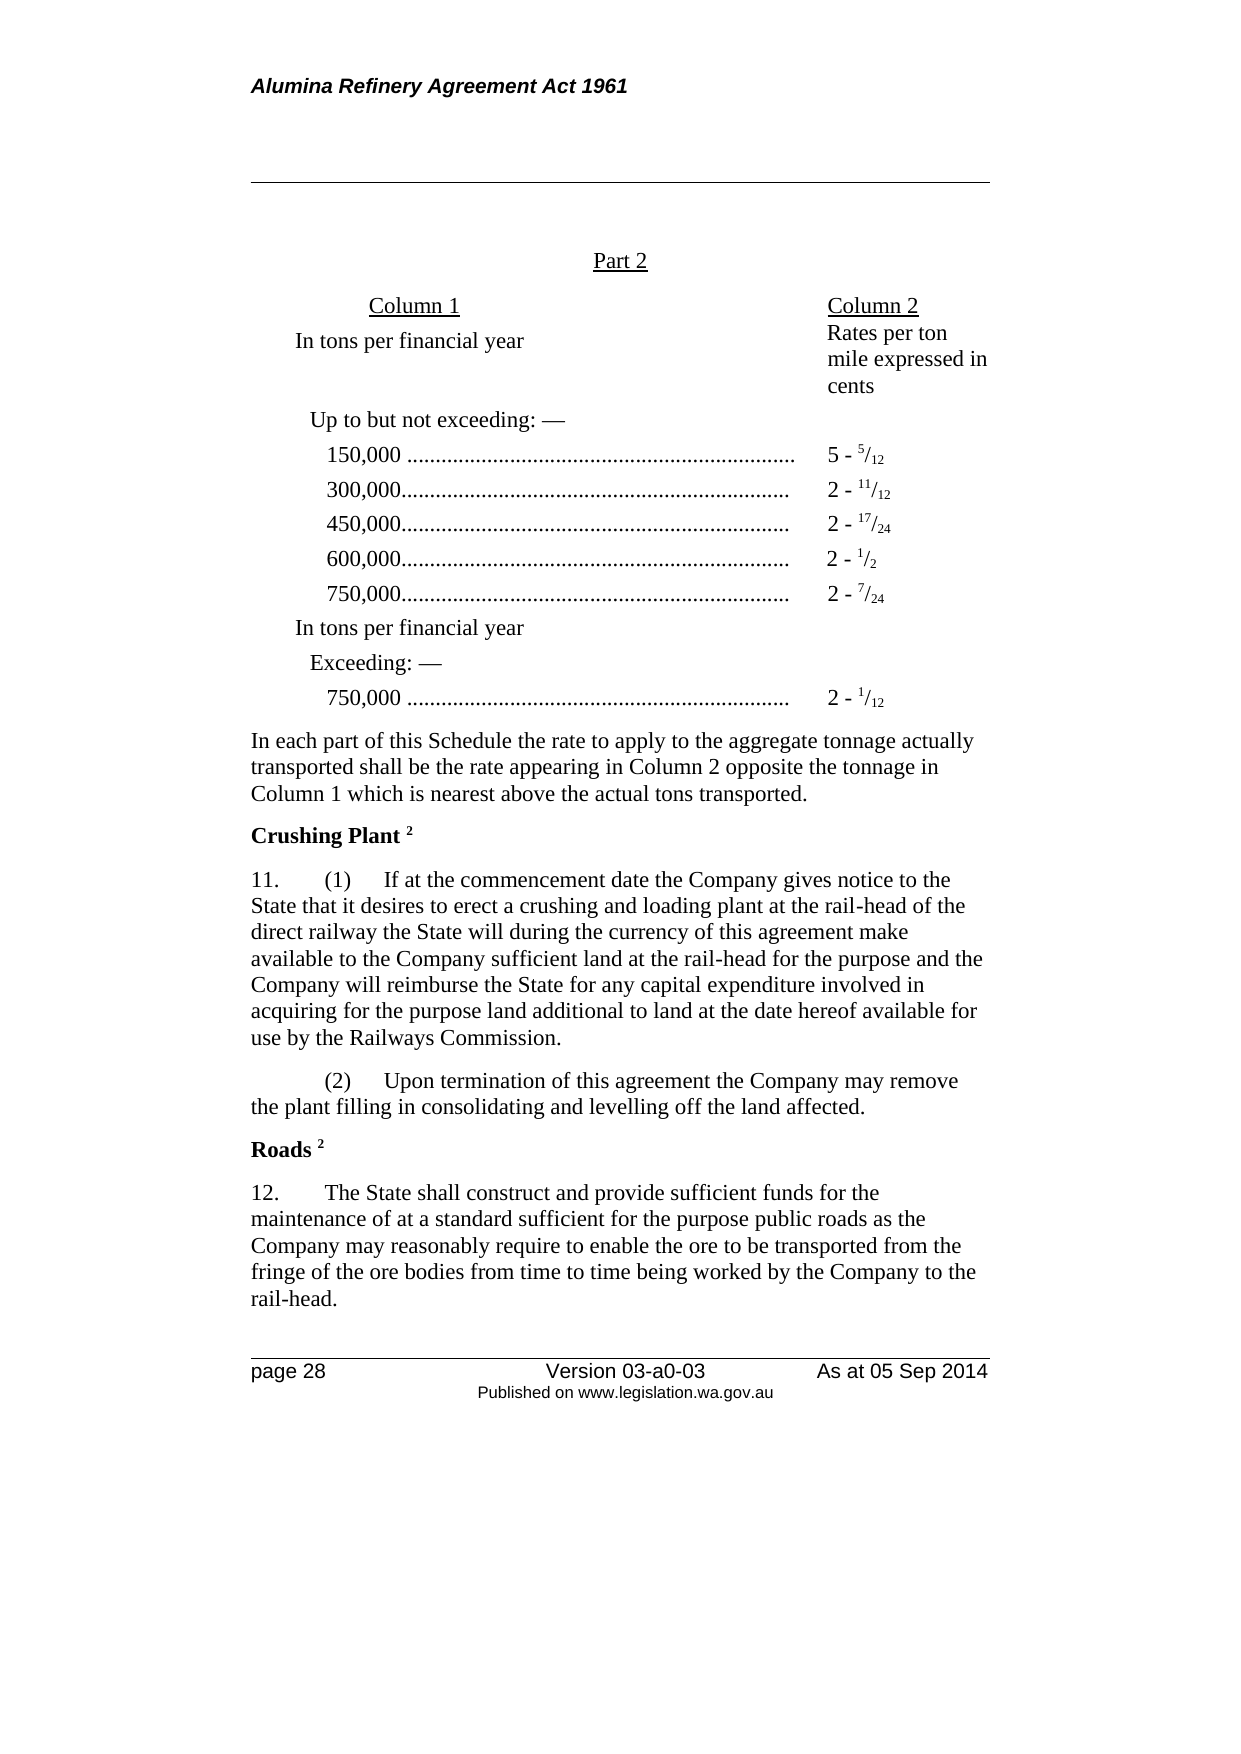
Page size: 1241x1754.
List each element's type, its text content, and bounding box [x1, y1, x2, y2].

table_cell In tons per financial year [251, 319, 812, 398]
text (2) Upon termination of this agreement the Company may remove the plant filling in consolidating and levelling off the land affected. [251, 1067, 990, 1119]
table_cell 5 - 5/12 [813, 398, 990, 467]
text Part 2 [251, 247, 990, 274]
text Roads 2 [251, 1136, 990, 1162]
table_cell 2 - 11/12 [813, 468, 990, 502]
table_header Column 2 [813, 284, 990, 319]
table_cell Rates per ton mile expressed in cents [813, 319, 990, 398]
text Crushing Plant 2 [251, 823, 990, 849]
table_cell 2 - 7/24 [813, 571, 990, 606]
text 12. The State shall construct and provide sufficient funds for the maintenance of at a standard sufficient for the purpose public roads as the Company may reasonably require to enable the ore to be transported from the fringe of the ore bodies from time to time being worked by the Company to the rail-head. [251, 1179, 990, 1311]
table_cell 600,000.................................................................... [251, 537, 812, 571]
table_cell In tons per financial year Exceeding: — 750,000 ................................................................... [251, 606, 812, 710]
text 11. (1) If at the commencement date the Company gives notice to the State that it desires to erect a crushing and loading plant at the rail-head of the direct railway the State will during the currency of this agreement make available to the Company sufficient land at the rail-head for the purpose and the Company will reimburse the State for any capital expenditure involved in acquiring for the purpose land additional to land at the date hereof available for use by the Railways Commission. [251, 866, 990, 1050]
table_cell Up to but not exceeding: — 150,000 .................................................................... [251, 398, 812, 467]
table_cell 450,000.................................................................... [251, 502, 812, 537]
table_cell 2 - 1/12 [813, 606, 990, 710]
table_cell 300,000.................................................................... [251, 468, 812, 502]
table_cell 2 - 17/24 [813, 502, 990, 537]
table_header Column 1 [251, 284, 812, 319]
table_cell 750,000.................................................................... [251, 571, 812, 606]
table_cell 2 - 1/2 [813, 537, 990, 571]
text In each part of this Schedule the rate to apply to the aggregate tonnage actually transported shall be the rate appearing in Column 2 opposite the tonnage in Column 1 which is nearest above the actual tons transported. [251, 727, 990, 806]
